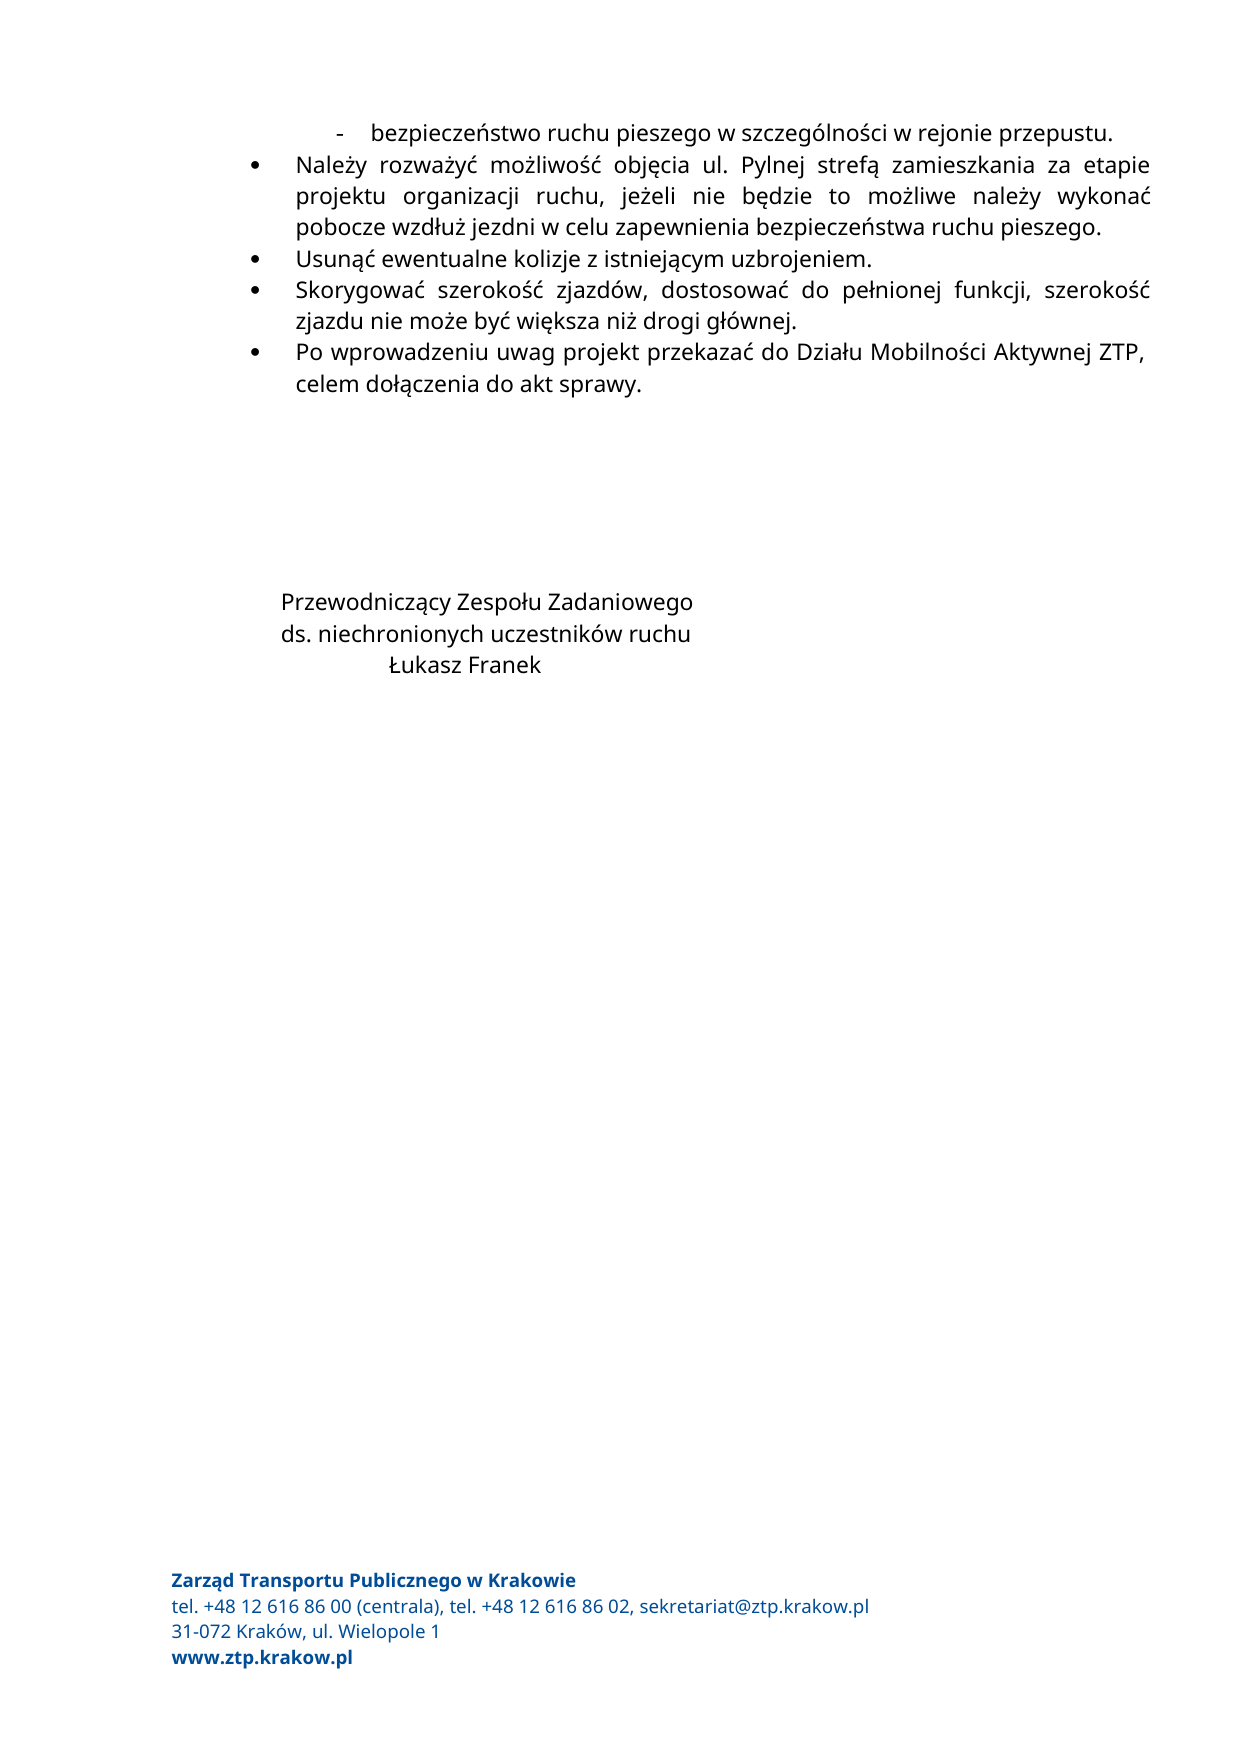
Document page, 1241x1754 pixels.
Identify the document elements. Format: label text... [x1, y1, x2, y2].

text ds. niechronionych uczestników ruchu [281, 617, 1152, 649]
list Po wprowadzeniu uwag projekt przekazać do Działu Mobilności Aktywnej ZTP, celem dołączenia do akt sprawy. [251, 336, 1146, 399]
list Skorygować szerokość zjazdów, dostosować do pełnionej funkcji, szerokość zjazdu nie może być większa niż drogi głównej. [251, 274, 1152, 336]
list Należy rozważyć możliwość objęcia ul. Pylnej strefą zamieszkania za etapie projektu organizacji ruchu, jeżeli nie będzie to możliwe należy wykonać pobocze wzdłuż jezdni w celu zapewnienia bezpieczeństwa ruchu pieszego. [251, 149, 1152, 242]
list bezpieczeństwo ruchu pieszego w szczególności w rejonie przepustu. [333, 117, 1152, 149]
list Usunąć ewentualne kolizje z istniejącym uzbrojeniem. [251, 242, 1152, 274]
text Przewodniczący Zespołu Zadaniowego [281, 586, 1152, 617]
text Łukasz Franek [389, 649, 1152, 680]
